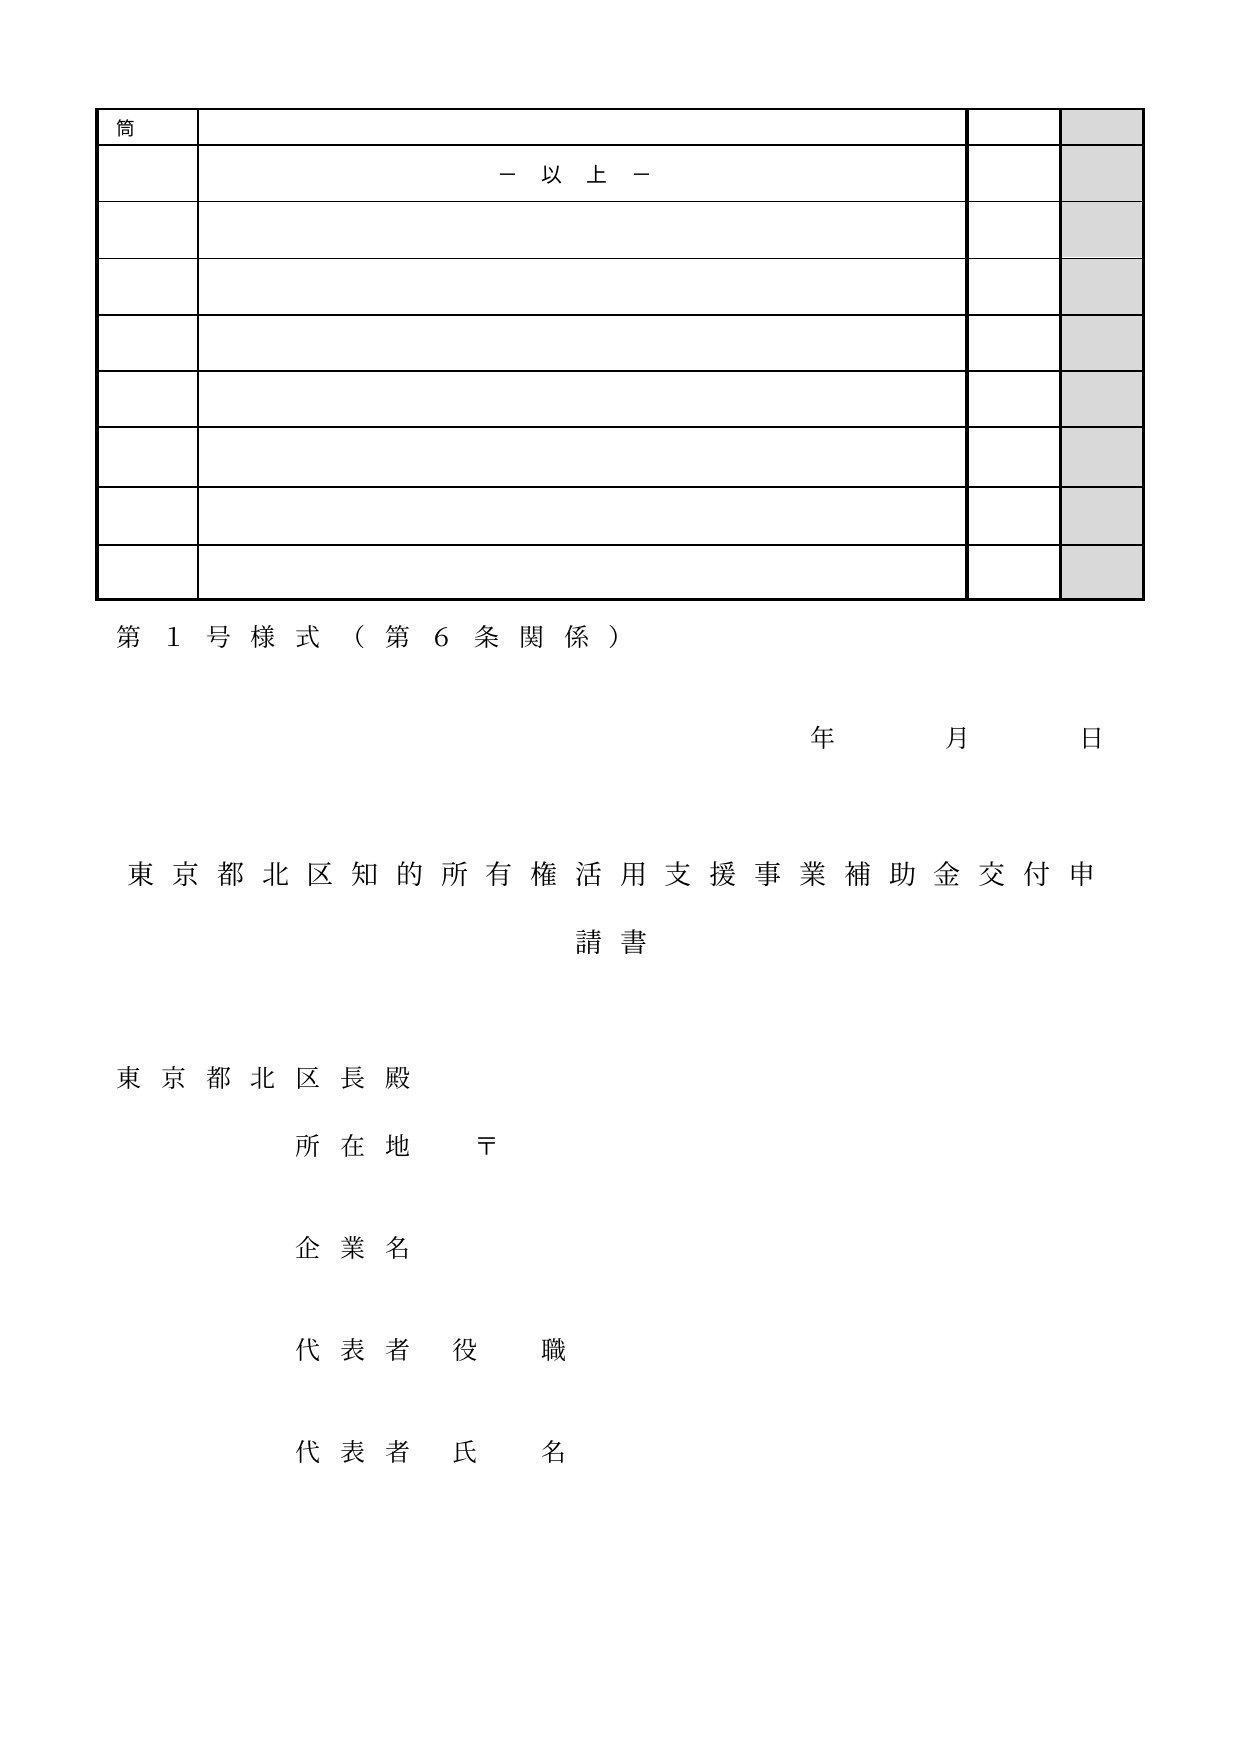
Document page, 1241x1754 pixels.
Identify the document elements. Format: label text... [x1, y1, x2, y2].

table_cell [199, 372, 965, 426]
table_cell [969, 259, 1059, 314]
table_cell [199, 316, 965, 370]
text 所在地 〒 [116, 1111, 1124, 1178]
table_cell [1062, 202, 1142, 257]
table_cell [99, 546, 197, 598]
text 東京都北区知的所有権活用支援事業補助金交付申請書 [116, 839, 1124, 975]
table_cell [969, 372, 1059, 426]
text 年 月 日 [116, 703, 1124, 771]
table_cell [199, 259, 965, 314]
table_cell [969, 488, 1059, 544]
table_cell [1062, 372, 1142, 426]
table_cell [199, 110, 965, 144]
text 企業名 [116, 1212, 1124, 1280]
table_cell [1062, 428, 1142, 486]
table_cell 返信封筒 [99, 110, 197, 144]
table_cell [199, 202, 965, 257]
table_cell [99, 259, 197, 314]
table_cell [199, 428, 965, 486]
table_cell [1062, 259, 1142, 314]
table_cell [99, 202, 197, 257]
table_cell － 以 上 － [199, 146, 965, 201]
table_cell [969, 546, 1059, 598]
table_cell [969, 316, 1059, 370]
table_cell [1062, 316, 1142, 370]
table_cell [99, 372, 197, 426]
table_cell [969, 110, 1059, 144]
table_cell [99, 316, 197, 370]
table_cell [969, 146, 1059, 201]
text 東京都北区長殿 [116, 1043, 1124, 1111]
text 代表者 氏 名 [116, 1416, 1124, 1484]
table_cell [969, 202, 1059, 257]
table_cell [1062, 110, 1142, 144]
table_cell [969, 428, 1059, 486]
table_cell [199, 546, 965, 598]
text 第１号様式（第６条関係） [116, 601, 1124, 669]
table_cell [1062, 488, 1142, 544]
table_cell [99, 146, 197, 201]
table_cell [99, 428, 197, 486]
table_cell [99, 488, 197, 544]
table_cell [1062, 146, 1142, 201]
table_cell [1062, 546, 1142, 598]
table_cell [199, 488, 965, 544]
text 代表者 役 職 [116, 1314, 1124, 1382]
